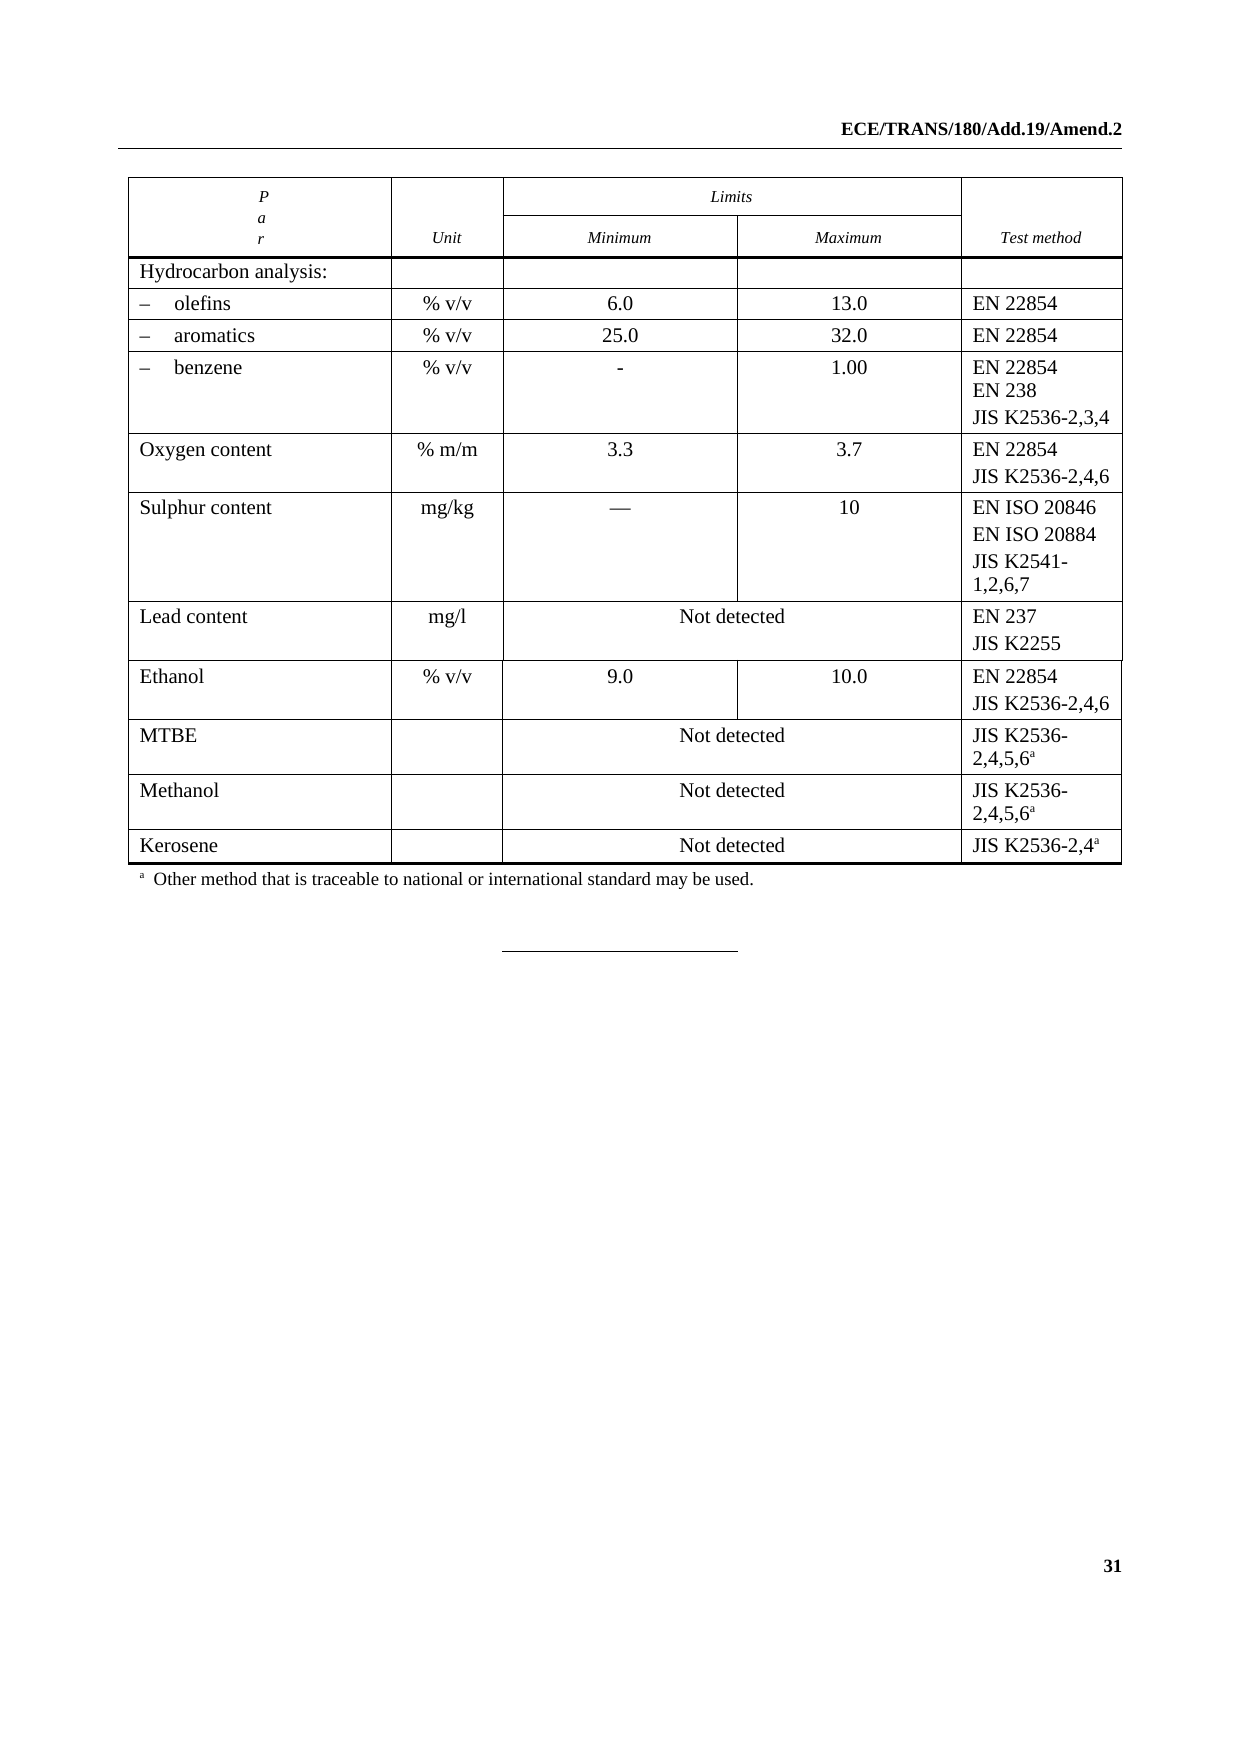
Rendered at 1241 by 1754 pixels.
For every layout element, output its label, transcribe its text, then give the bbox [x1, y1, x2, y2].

table_cell – olefins [129, 289, 391, 319]
table_cell 6.0 [504, 289, 737, 319]
table_cell Not detected [503, 775, 961, 829]
table_cell [962, 259, 1122, 288]
table_cell 13.0 [738, 289, 961, 319]
table_cell Maximum [738, 216, 961, 256]
table_cell 3.7 [738, 434, 961, 492]
table_header Unit [392, 178, 503, 256]
table_cell % m/m [392, 434, 503, 492]
table_cell mg/kg [392, 493, 503, 601]
table_cell EN 22854 JIS K2536-2,4,6 [962, 434, 1122, 492]
table_cell – benzene [129, 352, 391, 433]
table_cell 10.0 [738, 661, 961, 719]
table_cell [504, 259, 737, 288]
table_cell 1.00 [738, 352, 961, 433]
table_cell EN 22854 [962, 289, 1122, 319]
table_cell EN 237 JIS K2255 [962, 602, 1122, 659]
table_header Test method [962, 178, 1122, 256]
table_cell 32.0 [738, 320, 961, 351]
table_cell [738, 259, 961, 288]
table_cell 9.0 [503, 661, 737, 719]
table_cell JIS K2536-2,4,5,6a [962, 720, 1121, 774]
table_cell 10 [738, 493, 961, 601]
table_cell Not detected [504, 602, 961, 659]
table_cell Oxygen content [129, 434, 391, 492]
table_cell Hydrocarbon analysis: [129, 259, 391, 288]
table_cell mg/l [392, 602, 503, 659]
table_cell % v/v [392, 352, 503, 433]
table_cell Not detected [503, 830, 961, 862]
table_cell JIS K2536-2,4a [962, 830, 1121, 862]
table_cell 25.0 [504, 320, 737, 351]
table_cell a Other method that is traceable to national or international standard may be used. [128, 865, 1122, 905]
table_cell % v/v [392, 320, 503, 351]
table_header Parameter [129, 178, 391, 256]
table_cell Ethanol [129, 661, 391, 719]
table_cell EN 22854 JIS K2536-2,4,6 [962, 661, 1121, 719]
table_cell Minimum [504, 216, 737, 256]
table_cell Kerosene [129, 830, 391, 862]
table_cell – aromatics [129, 320, 391, 351]
table_cell Sulphur content [129, 493, 391, 601]
table_cell EN 22854 [962, 320, 1122, 351]
table_cell % v/v [392, 661, 502, 719]
table_cell [392, 775, 502, 829]
table_cell - [504, 352, 737, 433]
table_cell [392, 259, 503, 288]
table_cell MTBE [129, 720, 391, 774]
table_cell JIS K2536-2,4,5,6a [962, 775, 1121, 829]
table_header Limits [504, 178, 961, 215]
table_cell Methanol [129, 775, 391, 829]
table_cell EN ISO 20846 EN ISO 20884 JIS K2541-1,2,6,7 [962, 493, 1122, 601]
table_cell EN 22854 EN 238 JIS K2536-2,3,4 [962, 352, 1122, 433]
table_cell Lead content [129, 602, 391, 659]
table_cell [392, 720, 502, 774]
table_cell Not detected [503, 720, 961, 774]
table_cell % v/v [392, 289, 503, 319]
table_cell [392, 830, 502, 862]
table_cell 3.3 [504, 434, 737, 492]
table_cell — [504, 493, 737, 601]
